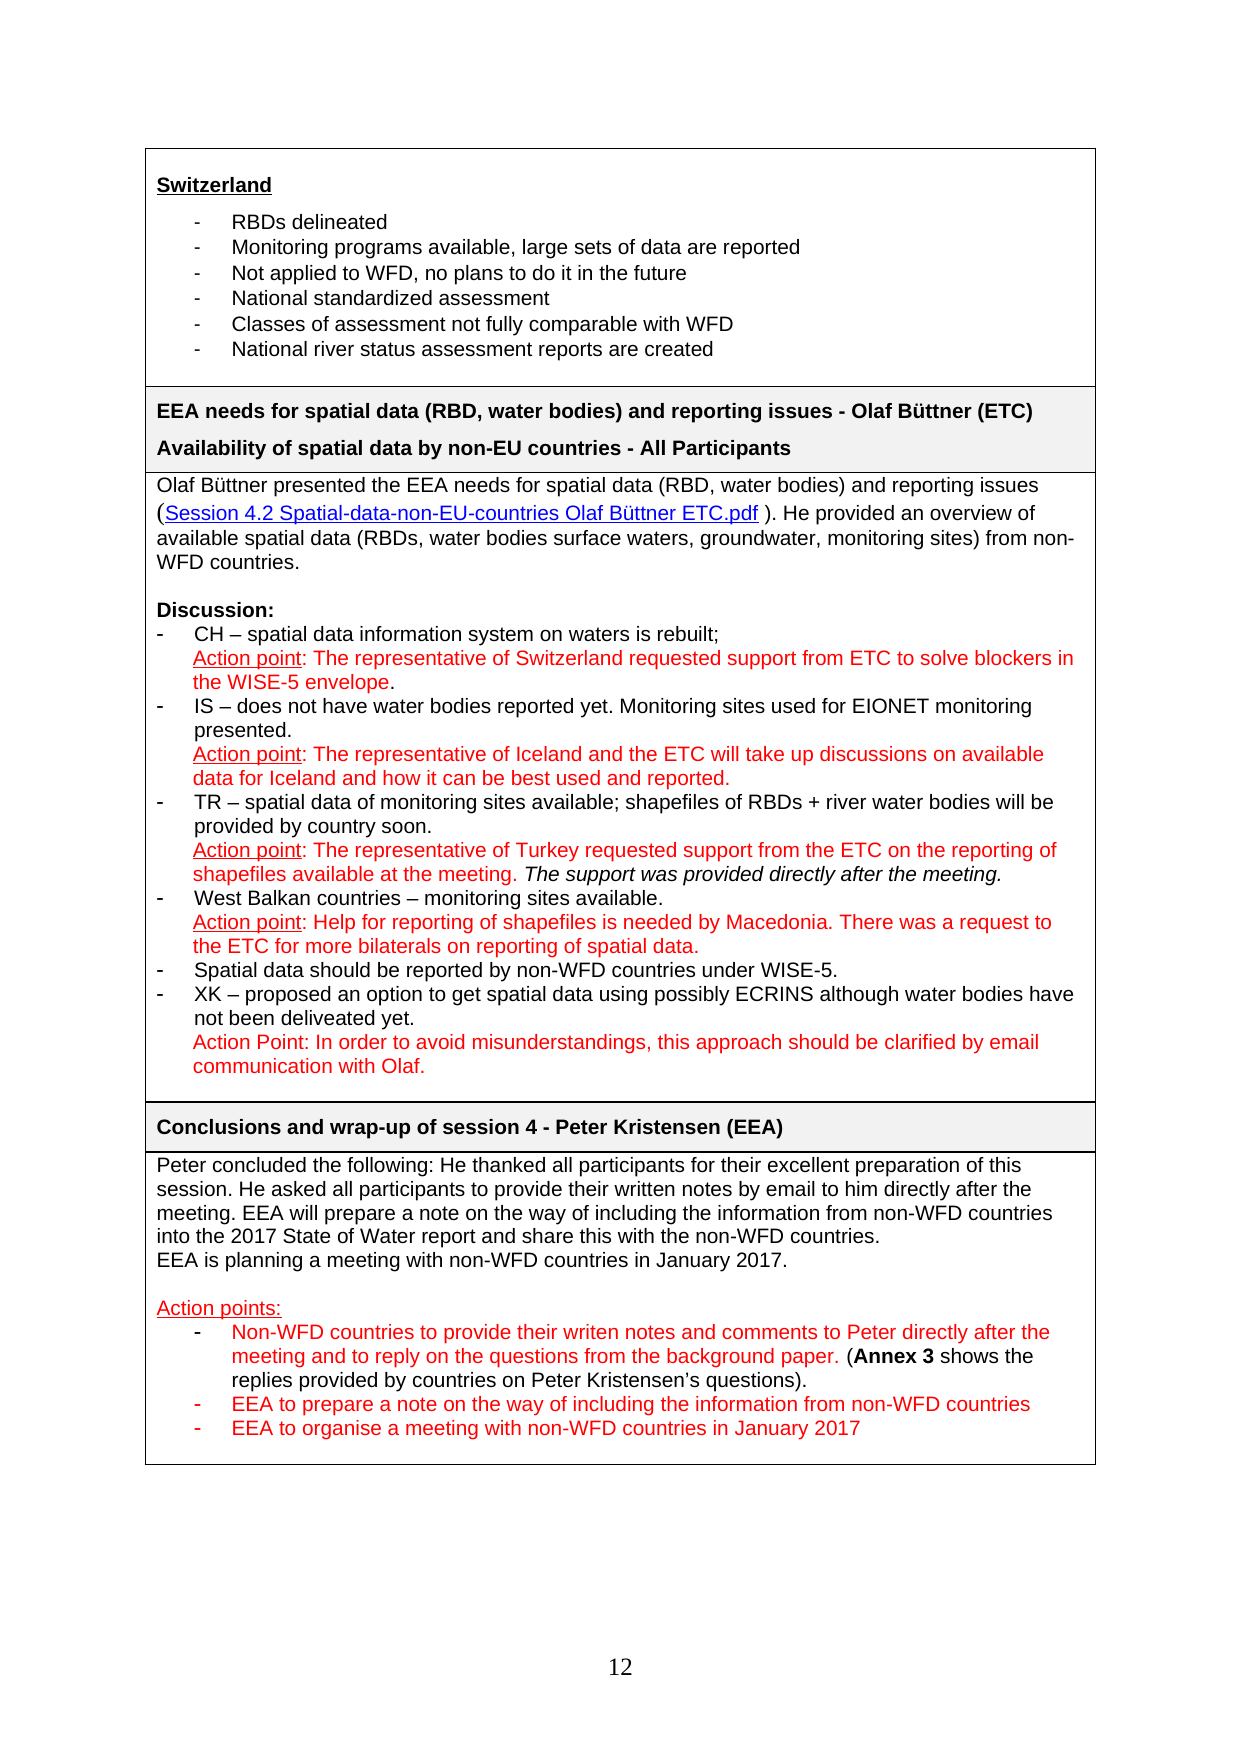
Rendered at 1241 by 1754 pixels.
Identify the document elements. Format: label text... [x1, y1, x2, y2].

table_cell Conclusions and wrap-up of session 4 - Peter Kristensen (EEA) [146, 1103, 1095, 1151]
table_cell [146, 149, 1095, 386]
table_cell EEA needs for spatial data (RBD, water bodies) and reporting issues - Olaf Büttner (ETC) Availability of spatial data by non-EU countries - All Participants [146, 387, 1095, 472]
table_cell Peter concluded the following: He thanked all participants for their excellent preparation of this session. He asked all participants to provide their written notes by email to him directly after the meeting. EEA will prepare a note on the way of including the information from non-WFD countries into the 2017 State of Water report and share this with the non-WFD countries. EEA is planning a meeting with non-WFD countries in January 2017. Action points: Non-WFD countries to provide their writen notes and comments to Peter directly after the meeting and to reply on the questions from the background paper. (Annex 3 shows the replies provided by countries on Peter Kristensen’s questions). EEA to prepare a note on the way of including the information from non-WFD countries EEA to organise a meeting with non-WFD countries in January 2017 [146, 1153, 1095, 1464]
table_cell Olaf Büttner presented the EEA needs for spatial data (RBD, water bodies) and reporting issues (Session 4.2 Spatial-data-non-EU-countries Olaf Büttner ETC.pdf ). He provided an overview of available spatial data (RBDs, water bodies surface waters, groundwater, monitoring sites) from non-WFD countries. Discussion: CH – spatial data information system on waters is rebuilt; Action point: The representative of Switzerland requested support from ETC to solve blockers in the WISE-5 envelope. IS – does not have water bodies reported yet. Monitoring sites used for EIONET monitoring presented. Action point: The representative of Iceland and the ETC will take up discussions on available data for Iceland and how it can be best used and reported. TR – spatial data of monitoring sites available; shapefiles of RBDs + river water bodies will be provided by country soon. Action point: The representative of Turkey requested support from the ETC on the reporting of shapefiles available at the meeting. The support was provided directly after the meeting. West Balkan countries – monitoring sites available. Action point: Help for reporting of shapefiles is needed by Macedonia. There was a request to the ETC for more bilaterals on reporting of spatial data. Spatial data should be reported by non-WFD countries under WISE-5. XK – proposed an option to get spatial data using possibly ECRINS although water bodies have not been deliveated yet. Action Point: In order to avoid misunderstandings, this approach should be clarified by email communication with Olaf. [146, 473, 1095, 1101]
